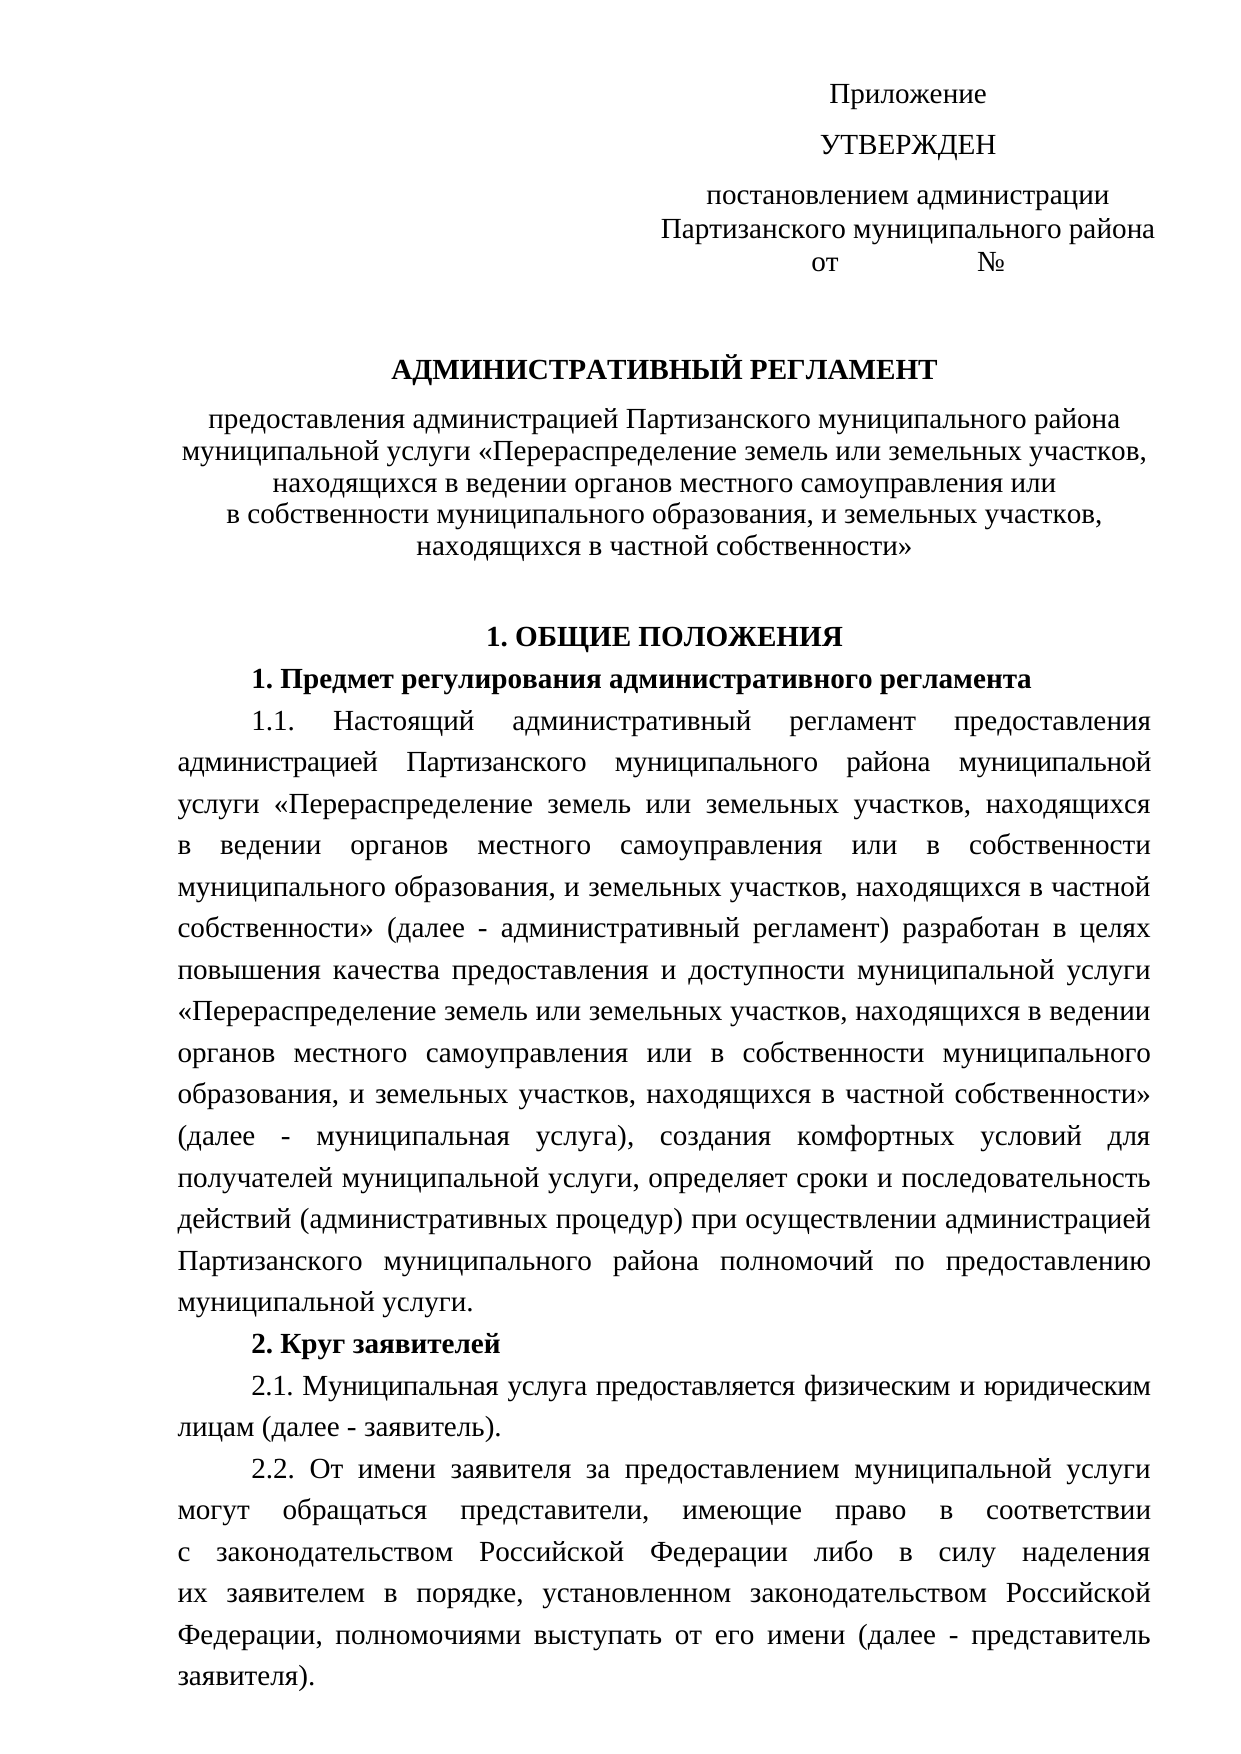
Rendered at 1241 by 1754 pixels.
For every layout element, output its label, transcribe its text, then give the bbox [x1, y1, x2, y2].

table_header Приложение УТВЕРЖДЕН постановлением администрации Партизанского муниципального района от № [644, 77, 1172, 291]
text в собственности муниципального образования, и земельных участков, находящихся в частной собственности» [177, 498, 1152, 562]
text 1. Предмет регулирования административного регламента [177, 661, 1152, 694]
text 1. Общие положения [177, 619, 1152, 653]
text 2.2. От имени заявителя за предоставлением муниципальной услуги могут обращаться представители, имеющие право в соответствии с законодательством Российской Федерации либо в силу наделения их заявителем в порядке, установленном законодательством Российской Федерации, полномочиями выступать от его имени (далее - представитель заявителя). [177, 1451, 1152, 1692]
text предоставления администрацией Партизанского муниципального района муниципальной услуги «Перераспределение земель или земельных участков, находящихся в ведении органов местного самоуправления или [177, 403, 1152, 498]
text 2. Круг заявителей [177, 1326, 1152, 1359]
text Административный регламент [177, 352, 1152, 386]
text 1.1. Настоящий административный регламент предоставления администрацией Партизанского муниципального района муниципальной услуги «Перераспределение земель или земельных участков, находящихся в ведении органов местного самоуправления или в собственности муниципального образования, и земельных участков, находящихся в частной собственности» (далее - административный регламент) разработан в целях повышения качества предоставления и доступности муниципальной услуги «Перераспределение земель или земельных участков, находящихся в ведении органов местного самоуправления или в собственности муниципального образования, и земельных участков, находящихся в частной собственности» (далее - муниципальная услуга), создания комфортных условий для получателей муниципальной услуги, определяет сроки и последовательность действий (административных процедур) при осуществлении администрацией Партизанского муниципального района полномочий по предоставлению муниципальной услуги. [177, 703, 1152, 1318]
text 2.1. Муниципальная услуга предоставляется физическим и юридическим лицам (далее - заявитель). [177, 1368, 1152, 1443]
